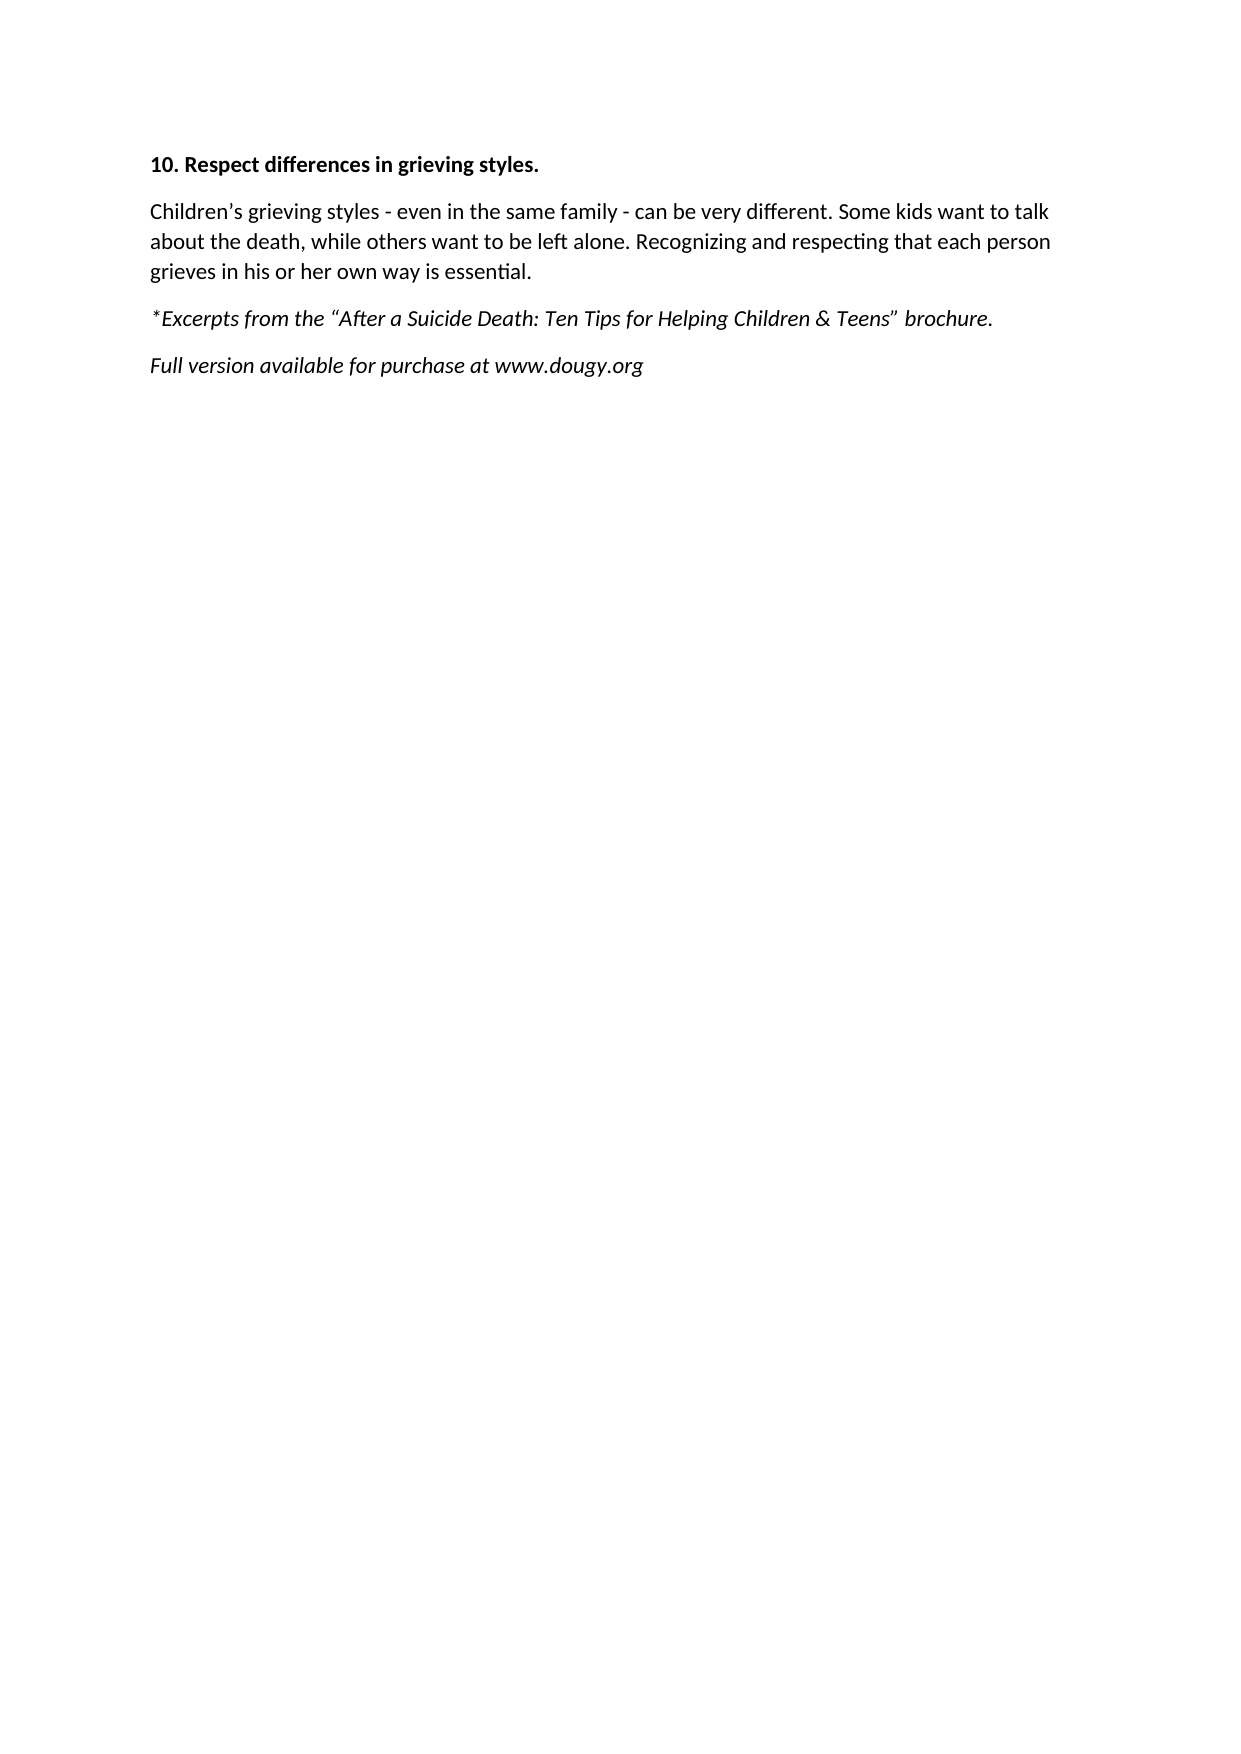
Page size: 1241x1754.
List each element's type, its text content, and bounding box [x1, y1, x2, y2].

text *Excerpts from the “After a Suicide Death: Ten Tips for Helping Children & Teens” brochure. [150, 304, 1090, 332]
text Children’s grieving styles - even in the same family - can be very different. Some kids want to talk about the death, while others want to be left alone. Recognizing and respecting that each person grieves in his or her own way is essential. [150, 197, 1090, 285]
text Full version available for purchase at www.dougy.org [150, 351, 1090, 379]
text 10. Respect differences in grieving styles. [150, 150, 1090, 178]
